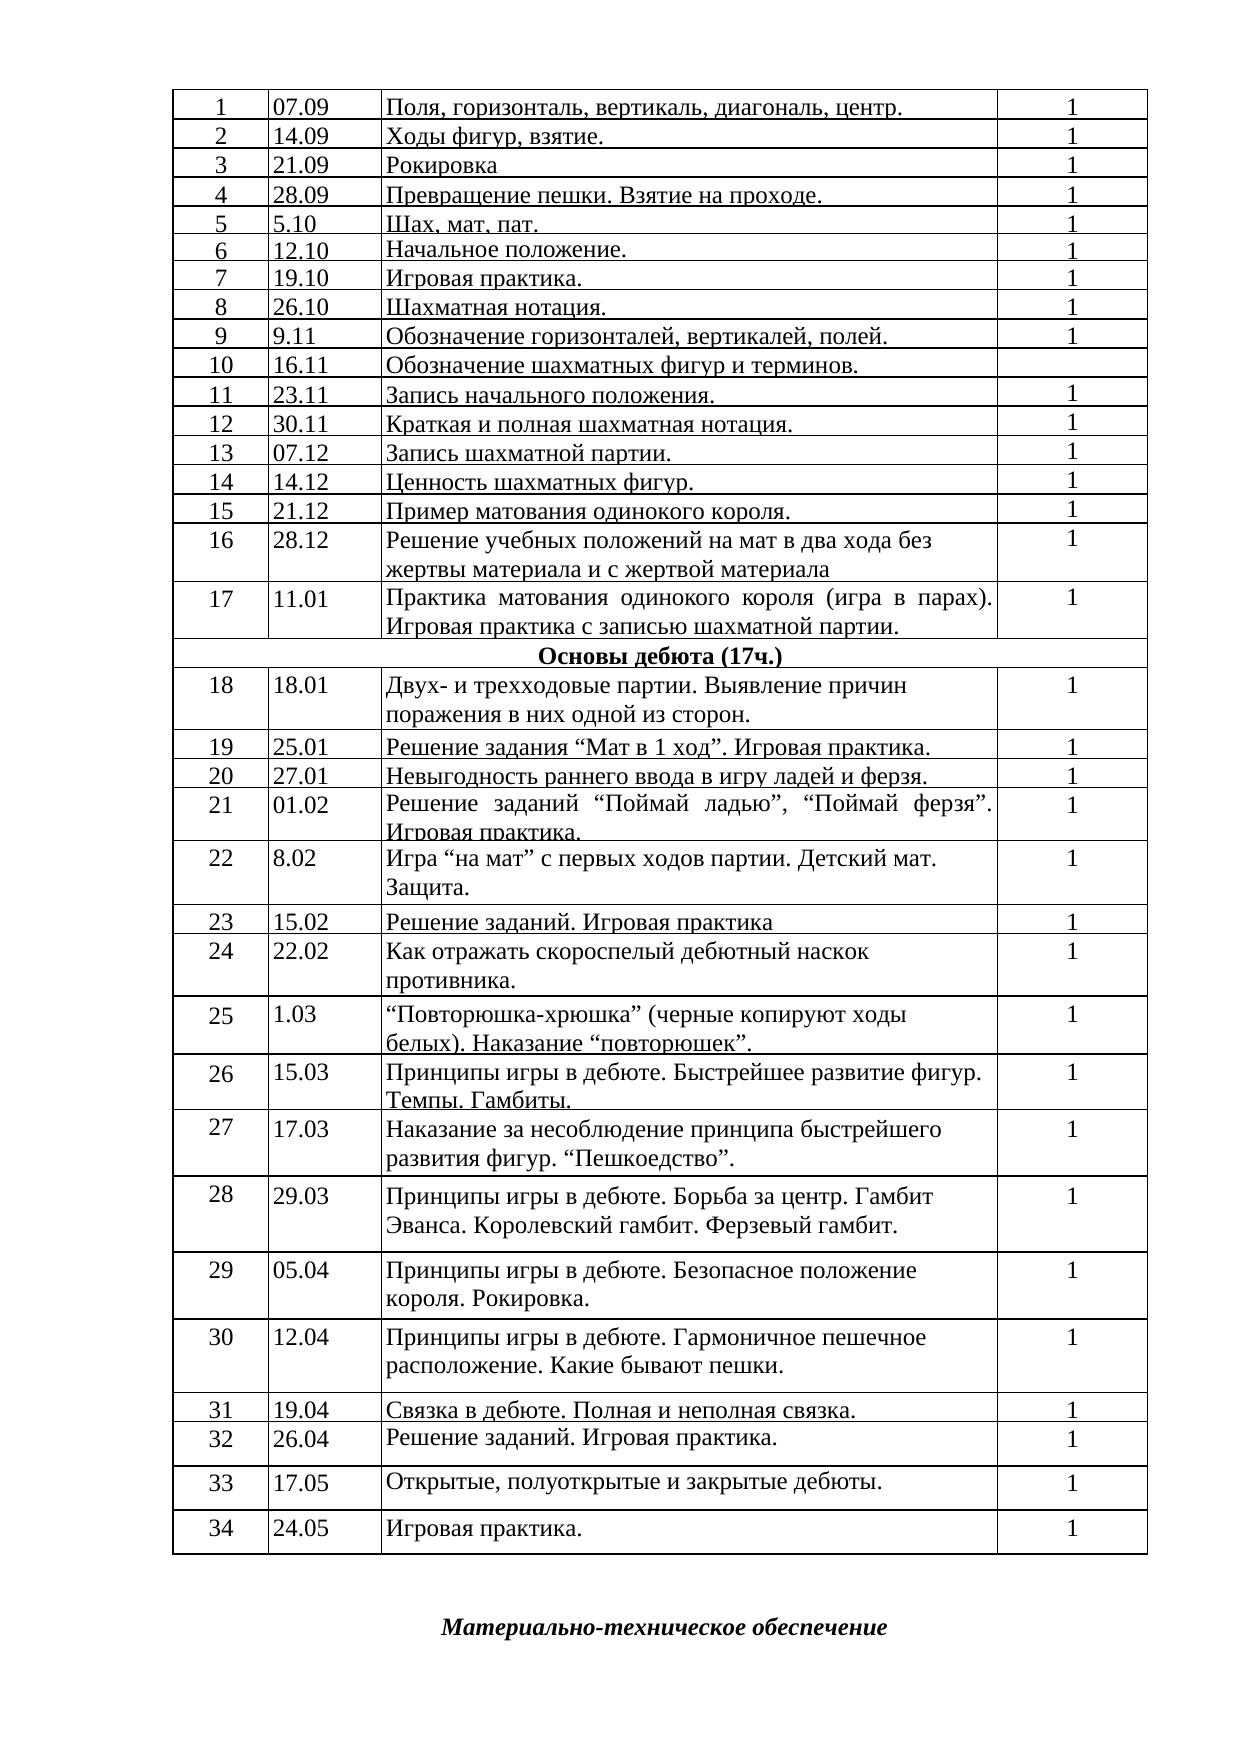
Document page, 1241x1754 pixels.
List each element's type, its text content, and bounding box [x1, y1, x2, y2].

table_cell 1 [998, 320, 1147, 347]
table_cell Превращение пешки. Взятие на проходе. [382, 178, 997, 205]
table_cell 15 [174, 495, 268, 522]
table_cell 1 [998, 1320, 1147, 1392]
table_cell 26.10 [269, 290, 381, 318]
text Материально-техническое обеспечение [177, 1612, 1152, 1641]
table_cell 23 [174, 905, 268, 933]
table_cell Связка в дебюте. Полная и неполная связка. [382, 1393, 997, 1421]
table_cell Игровая практика. [382, 1511, 997, 1553]
table_cell 28 [174, 1177, 268, 1251]
table_cell 31 [174, 1393, 268, 1421]
table_cell Решение заданий. Игровая практика. [382, 1422, 997, 1465]
table_cell Основы дебюта (17ч.) [174, 639, 1147, 667]
table_cell Двух- и трехходовые партии. Выявление причин поражения в них одной из сторон. [382, 668, 997, 728]
table_cell Принципы игры в дебюте. Быстрейшее развитие фигур. Темпы. Гамбиты. [382, 1055, 997, 1108]
table_cell Игра “на мат” с первых ходов партии. Детский мат. Защита. [382, 841, 997, 903]
table_cell 1 [998, 730, 1147, 758]
table_cell 1 [998, 378, 1147, 405]
table_cell Открытые, полуоткрытые и закрытые дебюты. [382, 1467, 997, 1509]
table_cell 19.04 [269, 1393, 381, 1421]
table_cell Как отражать скороспелый дебютный наскок противника. [382, 934, 997, 995]
table_cell Решение заданий. Игровая практика [382, 905, 997, 933]
table_cell 15.03 [269, 1055, 381, 1108]
table_cell Принципы игры в дебюте. Безопасное положение короля. Рокировка. [382, 1253, 997, 1318]
table_cell Поля, горизонталь, вертикаль, диагональ, центр. [382, 90, 997, 118]
table_cell 5 [174, 207, 268, 232]
table_cell 1 [998, 465, 1147, 493]
table_cell 1 [998, 407, 1147, 434]
table_cell Ходы фигур, взятие. [382, 120, 997, 147]
table_cell 26 [174, 1055, 268, 1108]
table_cell 1 [998, 120, 1147, 147]
table_cell 14.09 [269, 120, 381, 147]
table_cell 16.11 [269, 349, 381, 376]
table_cell 33 [174, 1467, 268, 1509]
table_cell Запись шахматной партии. [382, 436, 997, 464]
table_cell Наказание за несоблюдение принципа быстрейшего развития фигур. “Пешкоедство”. [382, 1110, 997, 1175]
table_cell 24.05 [269, 1511, 381, 1553]
table_cell 12 [174, 407, 268, 434]
table_cell 17.03 [269, 1110, 381, 1175]
table_cell Шах, мат, пат. [382, 207, 997, 232]
table_cell 11.01 [269, 582, 381, 638]
table_cell 1 [998, 1177, 1147, 1251]
table_cell 21 [174, 788, 268, 840]
table_cell 1 [998, 261, 1147, 289]
table_cell 34 [174, 1511, 268, 1553]
table_cell 10 [174, 349, 268, 376]
table_cell Краткая и полная шахматная нотация. [382, 407, 997, 434]
table_cell 13 [174, 436, 268, 464]
table_cell 1 [998, 1110, 1147, 1175]
table_cell 1 [998, 495, 1147, 522]
table_cell 19.10 [269, 261, 381, 289]
table_cell 29 [174, 1253, 268, 1318]
table_cell Решение учебных положений на мат в два хода без жертвы материала и с жертвой материала [382, 524, 997, 581]
table_cell Запись начального положения. [382, 378, 997, 405]
table_cell 22.02 [269, 934, 381, 995]
table_cell 1 [998, 290, 1147, 318]
table_cell 14 [174, 465, 268, 493]
table_cell 9 [174, 320, 268, 347]
table_cell 1 [998, 905, 1147, 933]
table_cell 26.04 [269, 1422, 381, 1465]
table_cell Пример матования одинокого короля. [382, 495, 997, 522]
table_cell 07.09 [269, 90, 381, 118]
table_cell 23.11 [269, 378, 381, 405]
table_cell “Повторюшка-хрюшка” (черные копируют ходы белых). Наказание “повторюшек”. [382, 997, 997, 1053]
table_cell 1 [998, 788, 1147, 840]
table_cell Игровая практика. [382, 261, 997, 289]
table_cell Принципы игры в дебюте. Гармоничное пешечное расположение. Какие бывают пешки. [382, 1320, 997, 1392]
table_cell 1 [998, 178, 1147, 205]
table_cell 6 [174, 234, 268, 259]
table_cell Практика матования одинокого короля (игра в парах). Игровая практика с записью шахматной партии. [382, 582, 997, 638]
table_cell 28.09 [269, 178, 381, 205]
table_cell 1 [998, 841, 1147, 903]
table_cell Невыгодность раннего ввода в игру ладей и ферзя. [382, 759, 997, 787]
table_cell 30.11 [269, 407, 381, 434]
table_cell 27.01 [269, 759, 381, 787]
table_cell 18 [174, 668, 268, 728]
table_cell 1 [998, 207, 1147, 232]
table_cell Шахматная нотация. [382, 290, 997, 318]
table_cell 5.10 [269, 207, 381, 232]
table_cell 1 [998, 1511, 1147, 1553]
table_cell 16 [174, 524, 268, 581]
table_cell Ценность шахматных фигур. [382, 465, 997, 493]
table_cell 27 [174, 1110, 268, 1175]
table_cell 28.12 [269, 524, 381, 581]
table_cell 17.05 [269, 1467, 381, 1509]
table_cell 1 [998, 1253, 1147, 1318]
table_cell 11 [174, 378, 268, 405]
table_cell 1 [998, 1055, 1147, 1108]
table_cell 4 [174, 178, 268, 205]
table_cell 25.01 [269, 730, 381, 758]
table_cell Рокировка [382, 149, 997, 176]
table_cell 12.10 [269, 234, 381, 259]
table_cell 05.04 [269, 1253, 381, 1318]
table_cell 32 [174, 1422, 268, 1465]
table_cell 14.12 [269, 465, 381, 493]
table_cell 22 [174, 841, 268, 903]
table_cell 1 [998, 759, 1147, 787]
table_cell 17 [174, 582, 268, 638]
table_cell 1 [998, 234, 1147, 259]
table_cell 1 [998, 668, 1147, 728]
table_cell Начальное положение. [382, 234, 997, 259]
table_cell Обозначение горизонталей, вертикалей, полей. [382, 320, 997, 347]
table_cell 8 [174, 290, 268, 318]
table_cell 1 [174, 90, 268, 118]
table_cell 7 [174, 261, 268, 289]
table_cell 3 [174, 149, 268, 176]
table_cell Решение задания “Мат в 1 ход”. Игровая практика. [382, 730, 997, 758]
table_cell 1 [998, 934, 1147, 995]
table_cell 9.11 [269, 320, 381, 347]
table_cell 25 [174, 997, 268, 1053]
table_cell 1.03 [269, 997, 381, 1053]
table_cell 1 [998, 582, 1147, 638]
table_cell 1 [998, 1467, 1147, 1509]
table_cell 1 [998, 524, 1147, 581]
table_cell 2 [174, 120, 268, 147]
table_cell 1 [998, 436, 1147, 464]
table_cell 15.02 [269, 905, 381, 933]
table_cell Решение заданий “Поймай ладью”, “Поймай ферзя”. Игровая практика. [382, 788, 997, 840]
table_cell 8.02 [269, 841, 381, 903]
table_cell 18.01 [269, 668, 381, 728]
table_cell 21.12 [269, 495, 381, 522]
table_cell 1 [998, 1422, 1147, 1465]
table_cell 07.12 [269, 436, 381, 464]
table_cell 1 [998, 149, 1147, 176]
table_cell 1 [998, 1393, 1147, 1421]
table_cell 30 [174, 1320, 268, 1392]
table_cell Принципы игры в дебюте. Борьба за центр. Гамбит Эванса. Королевский гамбит. Ферзевый гамбит. [382, 1177, 997, 1251]
table_cell 1 [998, 90, 1147, 118]
table_cell 20 [174, 759, 268, 787]
table_cell 19 [174, 730, 268, 758]
table_cell 29.03 [269, 1177, 381, 1251]
table_cell [998, 349, 1147, 376]
table_cell 24 [174, 934, 268, 995]
table_cell 01.02 [269, 788, 381, 840]
table_cell 21.09 [269, 149, 381, 176]
table_cell 12.04 [269, 1320, 381, 1392]
table_cell Обозначение шахматных фигур и терминов. [382, 349, 997, 376]
table_cell 1 [998, 997, 1147, 1053]
